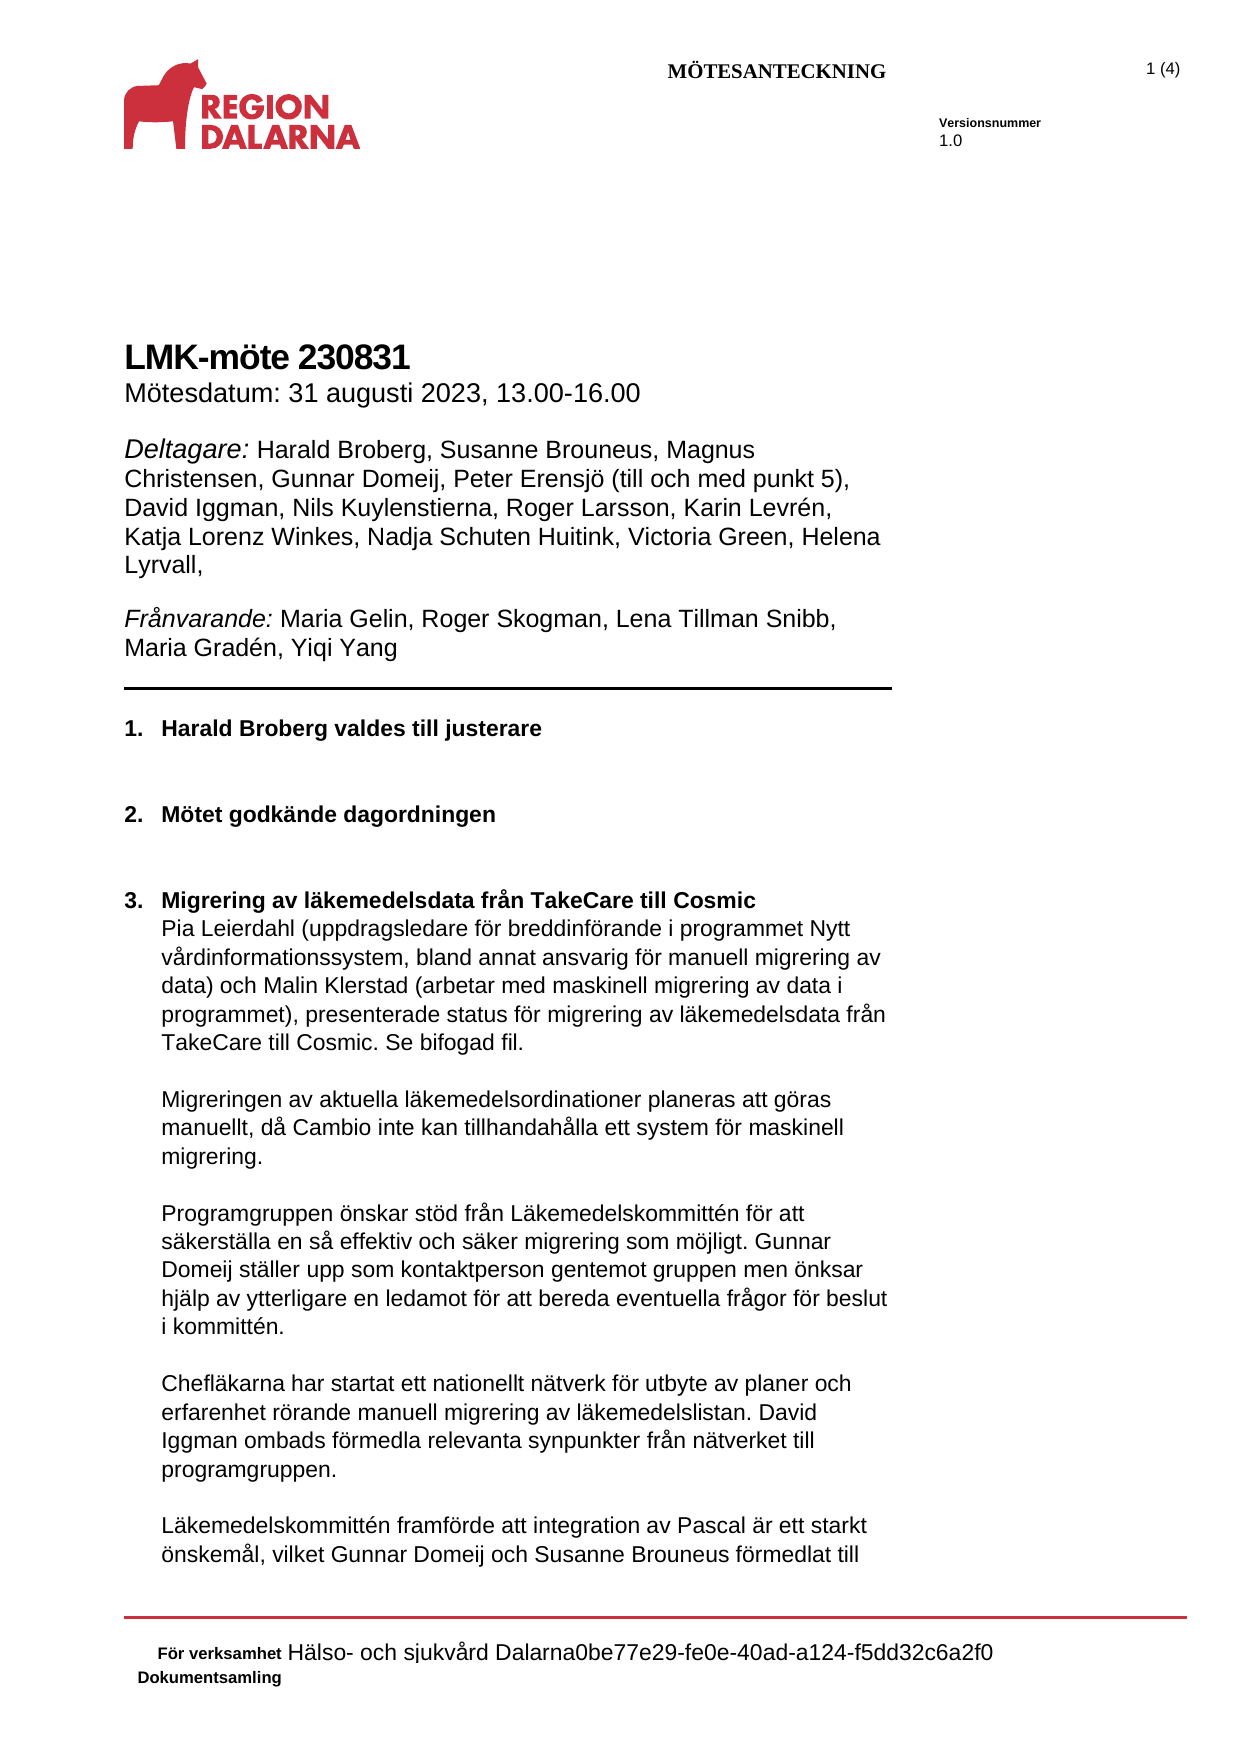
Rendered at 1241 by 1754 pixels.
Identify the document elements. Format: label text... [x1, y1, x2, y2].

list Pia Leierdahl (uppdragsledare för breddinförande i programmet Nytt vårdinformationssystem, bland annat ansvarig för manuell migrering av data) och Malin Klerstad (arbetar med maskinell migrering av data i programmet), presenterade status för migrering av läkemedelsdata från TakeCare till Cosmic. Se bifogad fil. [161, 915, 892, 1055]
text Deltagare: Harald Broberg, Susanne Brouneus, Magnus Christensen, Gunnar Domeij, Peter Erensjö (till och med punkt 5), David Iggman, Nils Kuylenstierna, Roger Larsson, Karin Levrén, Katja Lorenz Winkes, Nadja Schuten Huitink, Victoria Green, Helena Lyrvall, [124, 433, 892, 579]
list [161, 1512, 892, 1567]
list Migreringen av aktuella läkemedelsordinationer planeras att göras manuellt, då Cambio inte kan tillhandahålla ett system för maskinell migrering. [161, 1086, 892, 1169]
list Harald Broberg valdes till justerare [124, 715, 892, 741]
text Mötesdatum: 31 augusti 2023, 13.00-16.00 [124, 377, 892, 408]
list Mötet godkände dagordningen [124, 801, 892, 827]
list Migrering av läkemedelsdata från TakeCare till Cosmic [124, 887, 892, 913]
text Frånvarande: Maria Gelin, Roger Skogman, Lena Tillman Snibb, Maria Gradén, Yiqi Yang [124, 604, 892, 687]
list Programgruppen önskar stöd från Läkemedelskommittén för att säkerställa en så effektiv och säker migrering som möjligt. Gunnar Domeij ställer upp som kontaktperson gentemot gruppen men önksar hjälp av ytterligare en ledamot för att bereda eventuella frågor för beslut i kommittén. [161, 1199, 892, 1340]
list Chefläkarna har startat ett nationellt nätverk för utbyte av planer och erfarenhet rörande manuell migrering av läkemedelslistan. David Iggman ombads förmedla relevanta synpunkter från nätverket till programgruppen. [161, 1370, 892, 1482]
